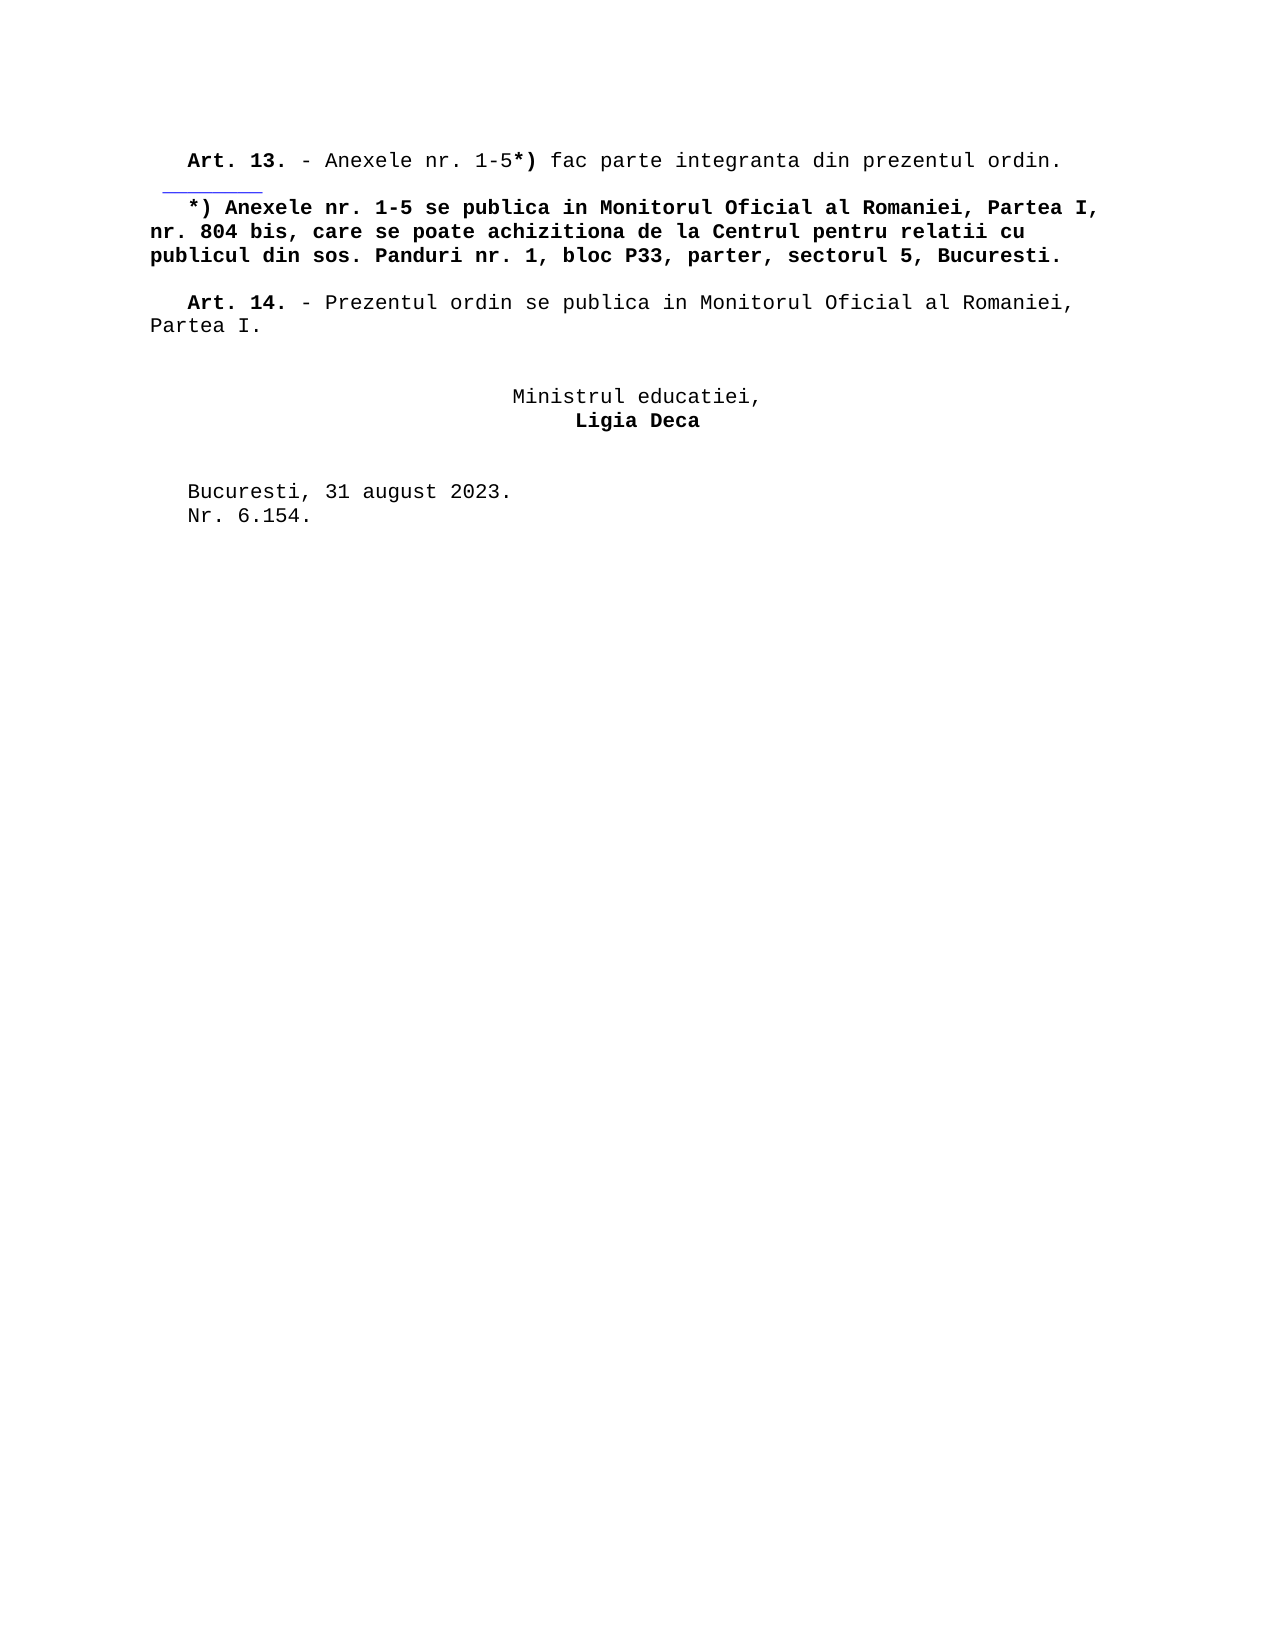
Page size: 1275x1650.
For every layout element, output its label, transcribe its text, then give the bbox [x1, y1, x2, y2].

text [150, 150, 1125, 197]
text *) Anexele nr. 1-5 se publica in Monitorul Oficial al Romaniei, Partea I, nr. 804 bis, care se poate achizitiona de la Centrul pentru relatii cu publicul din sos. Panduri nr. 1, bloc P33, parter, sectorul 5, Bucuresti. [150, 197, 1125, 268]
text Ministrul educatiei, Ligia Deca [150, 386, 1125, 434]
text Art. 14. - Prezentul ordin se publica in Monitorul Oficial al Romaniei, Partea I. [150, 292, 1125, 339]
text Bucuresti, 31 august 2023. Nr. 6.154. [150, 481, 1125, 528]
